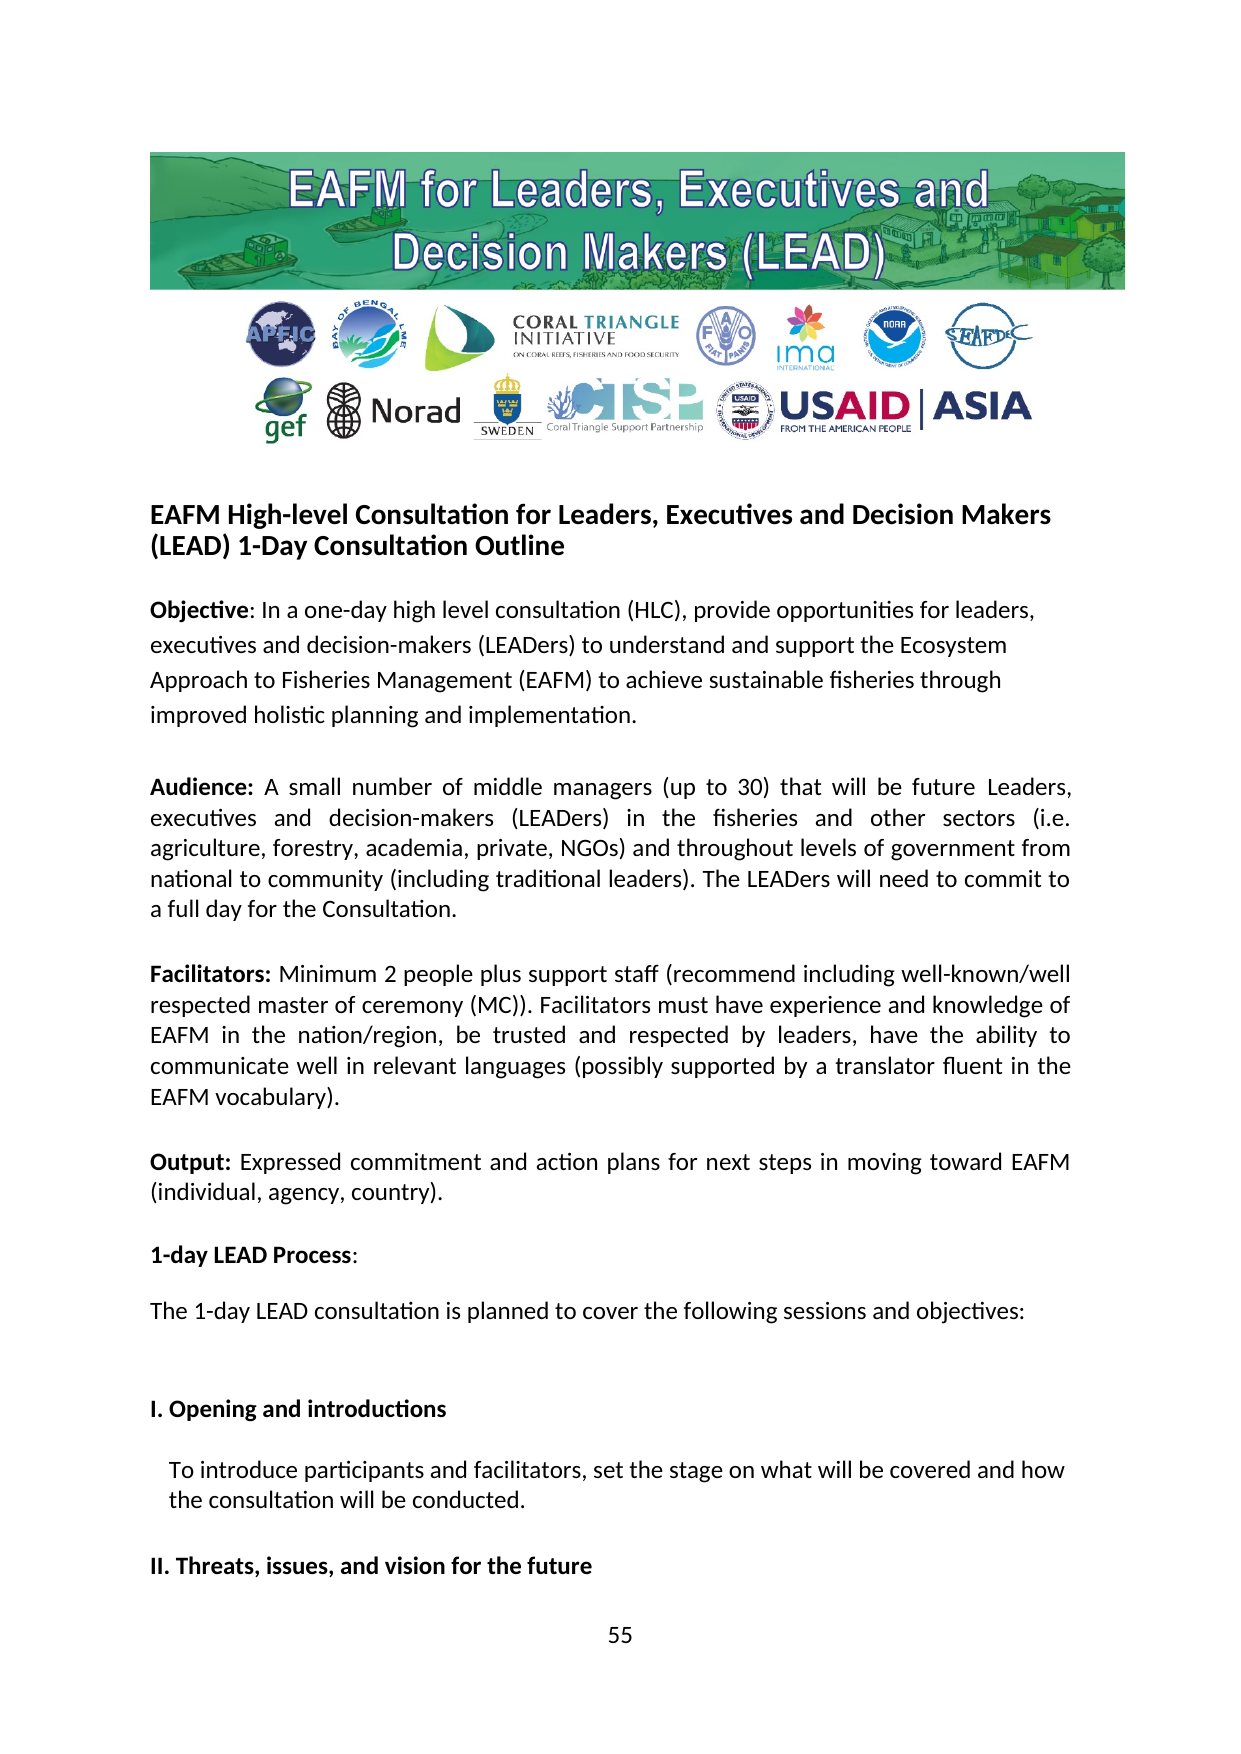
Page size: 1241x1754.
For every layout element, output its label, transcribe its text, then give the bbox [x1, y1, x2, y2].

picture [150, 152, 1125, 452]
text I. Opening and introductions To introduce participants and facilitators, set the stage on what will be covered and how the consultation will be conducted. [150, 1393, 1072, 1515]
text Audience: A small number of middle managers (up to 30) that will be future Leaders, executives and decision-makers (LEADers) in the fisheries and other sectors (i.e. agriculture, forestry, academia, private, NGOs) and throughout levels of government from national to community (including traditional leaders). The LEADers will need to commit to a full day for the Consultation. [150, 771, 1072, 924]
text 1-day LEAD Process: [150, 1239, 1090, 1270]
text Objective: In a one-day high level consultation (HLC), provide opportunities for leaders, executives and decision-makers (LEADers) to understand and support the Ecosystem Approach to Fisheries Management (EAFM) to achieve sustainable fisheries through improved holistic planning and implementation. [150, 594, 1090, 765]
text Output: Expressed commitment and action plans for next steps in moving toward EAFM (individual, agency, country). [150, 1146, 1072, 1207]
text Facilitators: Minimum 2 people plus support staff (recommend including well-known/well respected master of ceremony (MC)). Facilitators must have experience and knowledge of EAFM in the nation/region, be trusted and respected by leaders, have the ability to communicate well in relevant languages (possibly supported by a translator fluent in the EAFM vocabulary). [150, 958, 1072, 1111]
text The 1-day LEAD consultation is planned to cover the following sessions and objectives: [150, 1295, 1072, 1326]
subtitle EAFM High-level Consultation for Leaders, Executives and Decision Makers (LEAD) 1-Day Consultation Outline [150, 499, 1090, 562]
text II. Threats, issues, and vision for the future [150, 1550, 1072, 1580]
